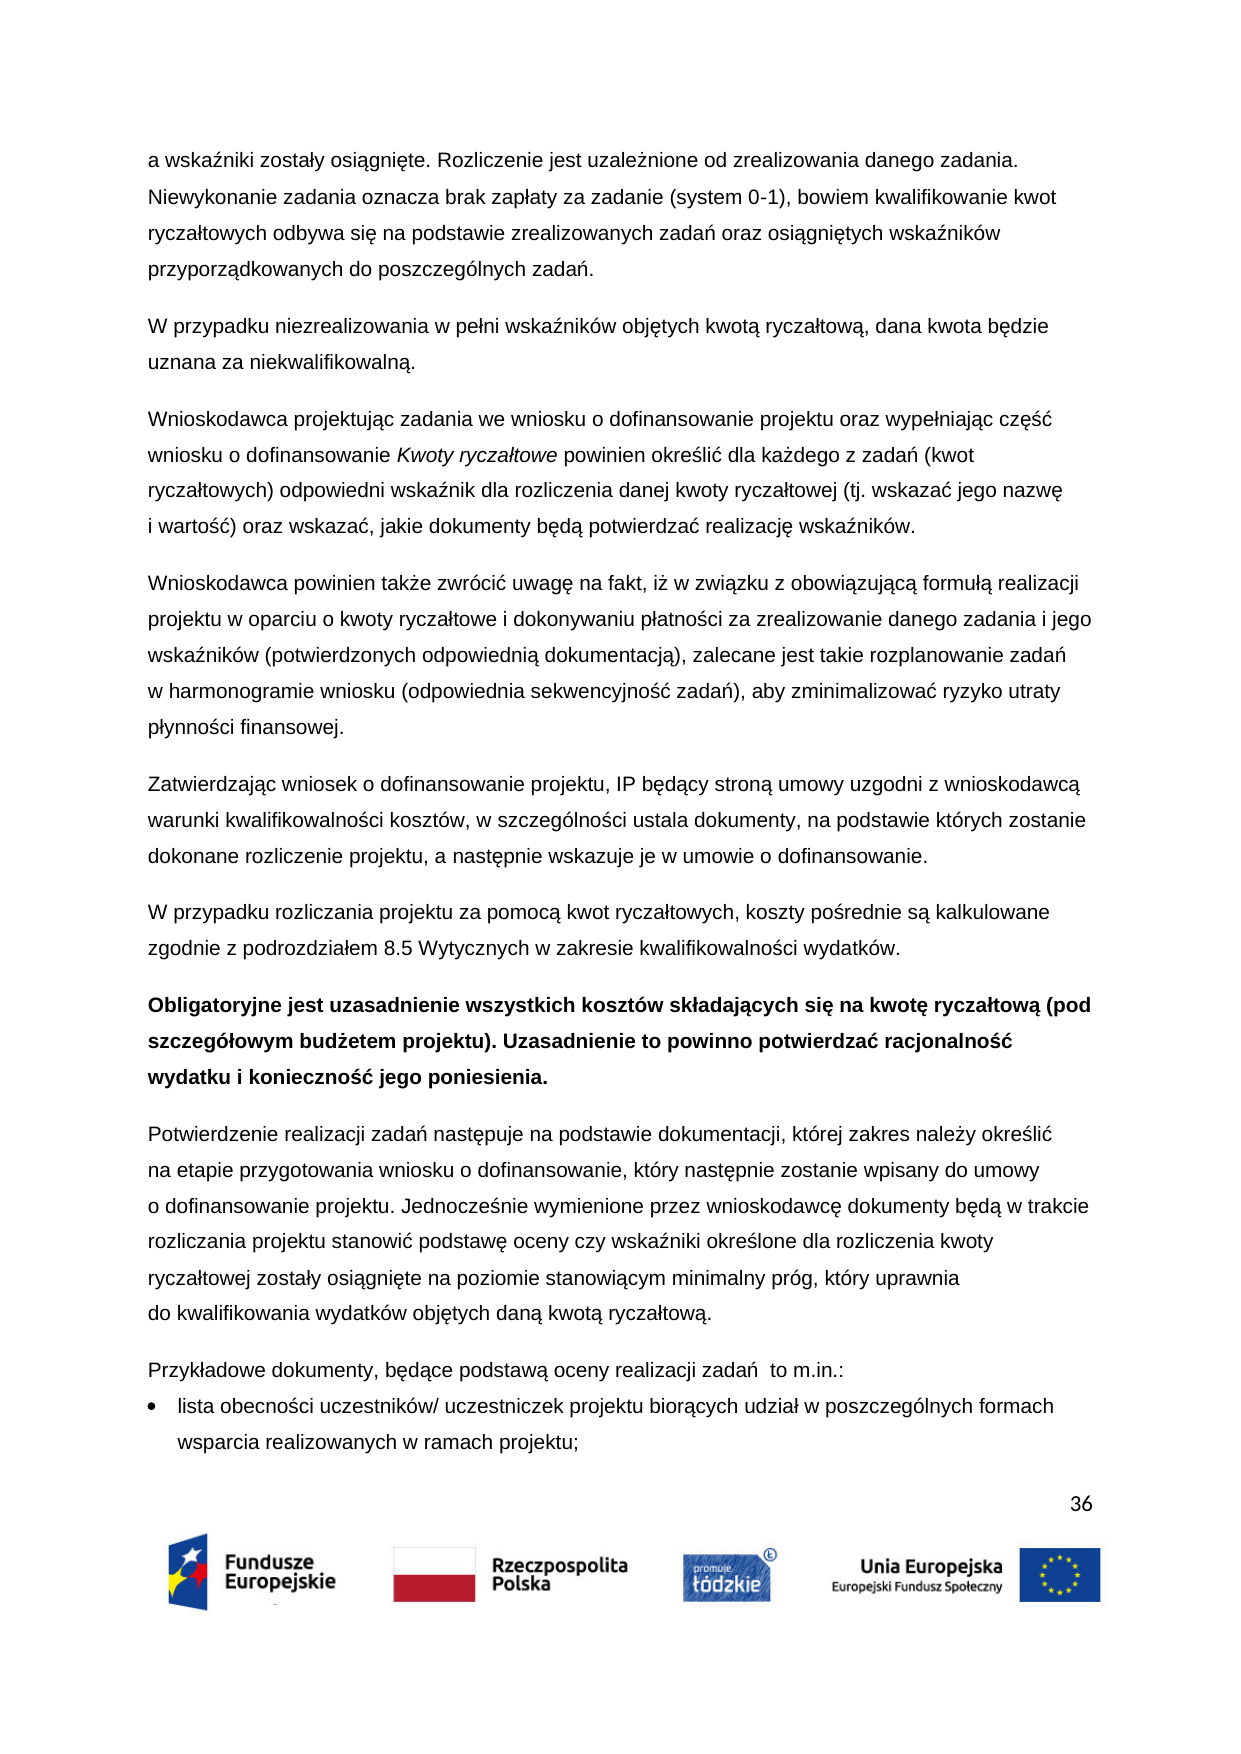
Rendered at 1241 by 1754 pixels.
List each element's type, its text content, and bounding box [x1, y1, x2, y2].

text Potwierdzenie realizacji zadań następuje na podstawie dokumentacji, której zakres należy określić na etapie przygotowania wniosku o dofinansowanie, który następnie zostanie wpisany do umowy o dofinansowanie projektu. Jednocześnie wymienione przez wnioskodawcę dokumenty będą w trakcie rozliczania projektu stanowić podstawę oceny czy wskaźniki określone dla rozliczenia kwoty ryczałtowej zostały osiągnięte na poziomie stanowiącym minimalny próg, który uprawnia do kwalifikowania wydatków objętych daną kwotą ryczałtową. [148, 1122, 1093, 1325]
text W przypadku rozliczania projektu za pomocą kwot ryczałtowych, koszty pośrednie są kalkulowane zgodnie z podrozdziałem 8.5 Wytycznych w zakresie kwalifikowalności wydatków. [148, 900, 1093, 960]
text Zatwierdzając wniosek o dofinansowanie projektu, IP będący stroną umowy uzgodni z wnioskodawcą warunki kwalifikowalności kosztów, w szczególności ustala dokumenty, na podstawie których zostanie dokonane rozliczenie projektu, a następnie wskazuje je w umowie o dofinansowanie. [148, 772, 1093, 867]
text W przypadku niezrealizowania w pełni wskaźników objętych kwotą ryczałtową, dana kwota będzie uznana za niekwalifikowalną. [148, 314, 1093, 374]
list lista obecności uczestników/ uczestniczek projektu biorących udział w poszczególnych formach wsparcia realizowanych w ramach projektu; [148, 1394, 1093, 1454]
text Obligatoryjne jest uzasadnienie wszystkich kosztów składających się na kwotę ryczałtową (pod szczegółowym budżetem projektu). Uzasadnienie to powinno potwierdzać racjonalność wydatku i konieczność jego poniesienia. [148, 993, 1093, 1089]
text Wnioskodawca powinien także zwrócić uwagę na fakt, iż w związku z obowiązującą formułą realizacji projektu w oparciu o kwoty ryczałtowe i dokonywaniu płatności za zrealizowanie danego zadania i jego wskaźników (potwierdzonych odpowiednią dokumentacją), zalecane jest takie rozplanowanie zadań w harmonogramie wniosku (odpowiednia sekwencyjność zadań), aby zminimalizować ryzyko utraty płynności finansowej. [148, 571, 1093, 739]
text Przykładowe dokumenty, będące podstawą oceny realizacji zadań to m.in.: [148, 1358, 1093, 1382]
text Wnioskodawca projektując zadania we wniosku o dofinansowanie projektu oraz wypełniając część wniosku o dofinansowanie Kwoty ryczałtowe powinien określić dla każdego z zadań (kwot ryczałtowych) odpowiedni wskaźnik dla rozliczenia danej kwoty ryczałtowej (tj. wskazać jego nazwę i wartość) oraz wskazać, jakie dokumenty będą potwierdzać realizację wskaźników. [148, 406, 1093, 538]
picture [147, 1517, 1118, 1632]
